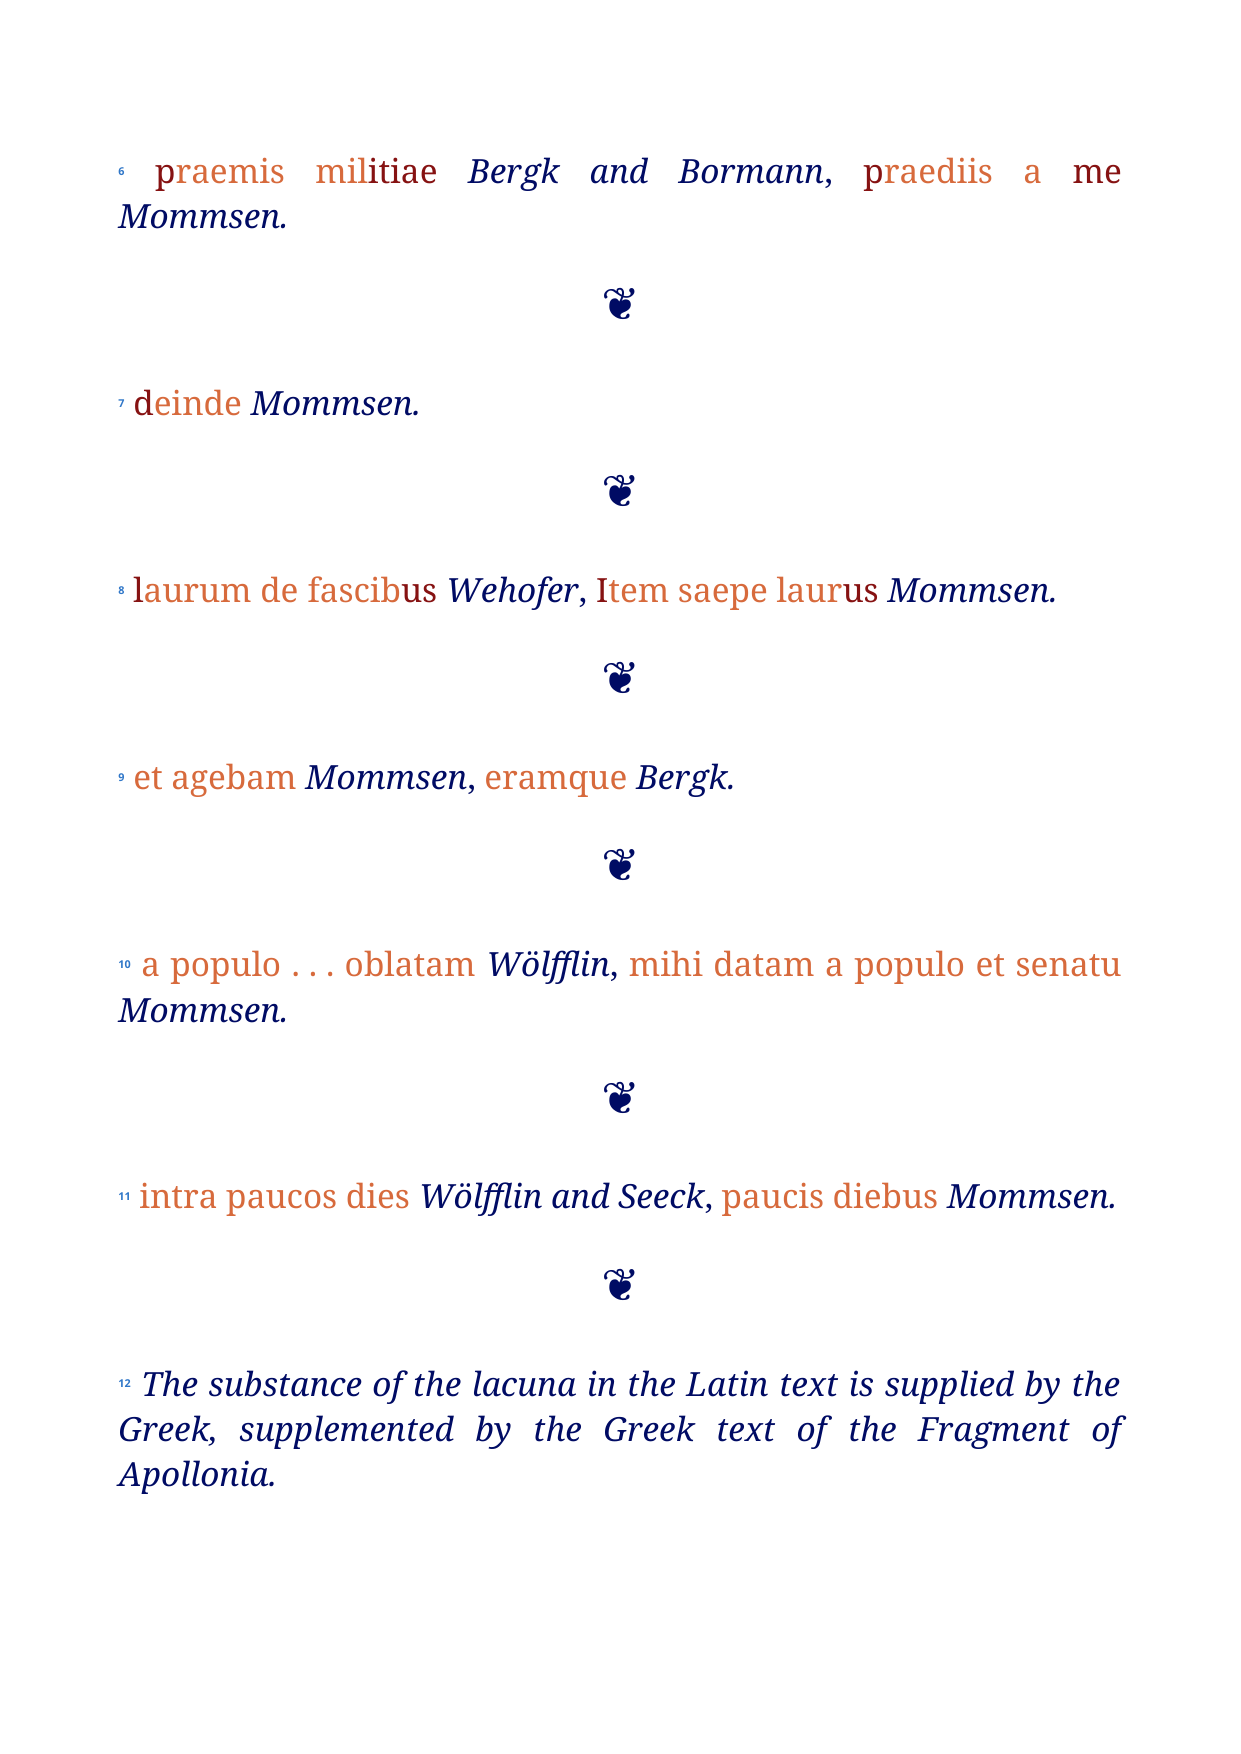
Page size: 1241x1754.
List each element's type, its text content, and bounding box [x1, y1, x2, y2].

text 11 intra paucos dies Wölfflin and Seeck, paucis diebus Mommsen. [118, 1173, 1122, 1219]
text ❦ [118, 833, 1122, 895]
text 12 The substance of the lacuna in the Latin text is supplied by the Greek, supplemented by the Greek text of the Fragment of Apollonia. [118, 1360, 1122, 1497]
text 9 et agebam Mommsen, eramque Bergk. [118, 754, 1122, 799]
text ❦ [118, 459, 1122, 521]
text 7 deinde Mommsen. [118, 380, 1122, 425]
text ❦ [118, 1065, 1122, 1127]
text 10 a populo . . . oblatam Wölfflin, mihi datam a populo et senatu Mommsen. [118, 941, 1122, 1032]
text ❦ [118, 1252, 1122, 1314]
text ❦ [118, 646, 1122, 708]
text ❦ [118, 272, 1122, 334]
text 8 laurum de fascibus Wehofer, Item saepe laurus Mommsen. [118, 567, 1122, 612]
text 6 praemis militiae Bergk and Bormann, praediis a me Mommsen. [118, 148, 1122, 238]
